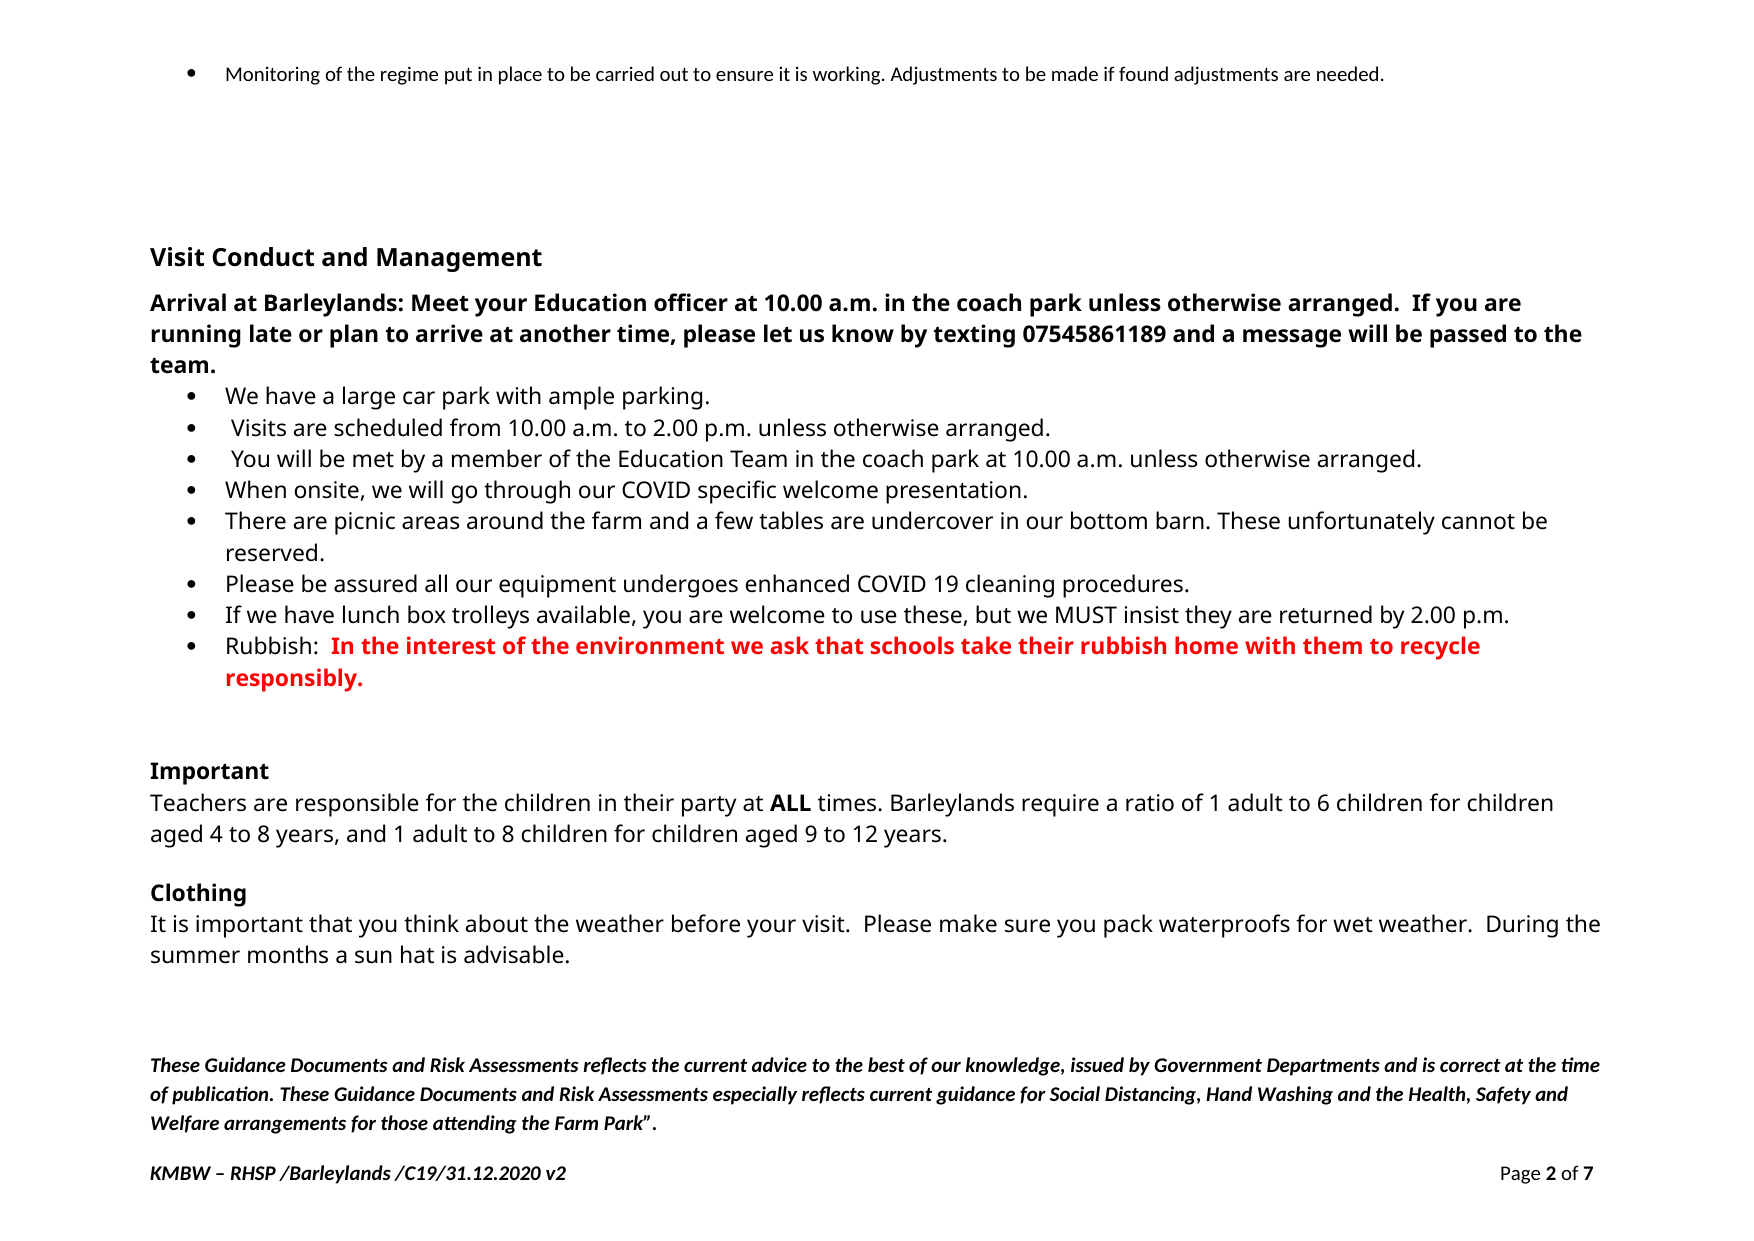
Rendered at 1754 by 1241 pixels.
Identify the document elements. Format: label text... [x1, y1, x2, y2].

list When onsite, we will go through our COVID specific welcome presentation. [187, 474, 1604, 505]
text Arrival at Barleylands: Meet your Education officer at 10.00 a.m. in the coach park unless otherwise arranged. If you are running late or plan to arrive at another time, please let us know by texting 07545861189 and a message will be passed to the team. [150, 286, 1604, 380]
text Teachers are responsible for the children in their party at ALL times. Barleylands require a ratio of 1 adult to 6 children for children aged 4 to 8 years, and 1 adult to 8 children for children aged 9 to 12 years. [150, 786, 1604, 849]
list Please be assured all our equipment undergoes enhanced COVID 19 cleaning procedures. [187, 568, 1604, 599]
list Rubbish: In the interest of the environment we ask that schools take their rubbish home with them to recycle responsibly. [187, 630, 1604, 693]
list You will be met by a member of the Education Team in the coach park at 10.00 a.m. unless otherwise arranged. [187, 443, 1604, 474]
list There are picnic areas around the farm and a few tables are undercover in our bottom barn. These unfortunately cannot be reserved. [187, 505, 1604, 568]
text Visit Conduct and Management [150, 240, 1604, 274]
list We have a large car park with ample parking. [187, 380, 1604, 411]
text It is important that you think about the weather before your visit. Please make sure you pack waterproofs for wet weather. During the summer months a sun hat is advisable. [150, 908, 1604, 971]
text Important [150, 755, 1604, 786]
list If we have lunch box trolleys available, you are welcome to use these, but we MUST insist they are returned by 2.00 p.m. [187, 599, 1604, 630]
list Visits are scheduled from 10.00 a.m. to 2.00 p.m. unless otherwise arranged. [187, 411, 1604, 443]
text Clothing [150, 877, 1604, 908]
list Monitoring of the regime put in place to be carried out to ensure it is working. Adjustments to be made if found adjustments are needed. [187, 59, 1604, 87]
